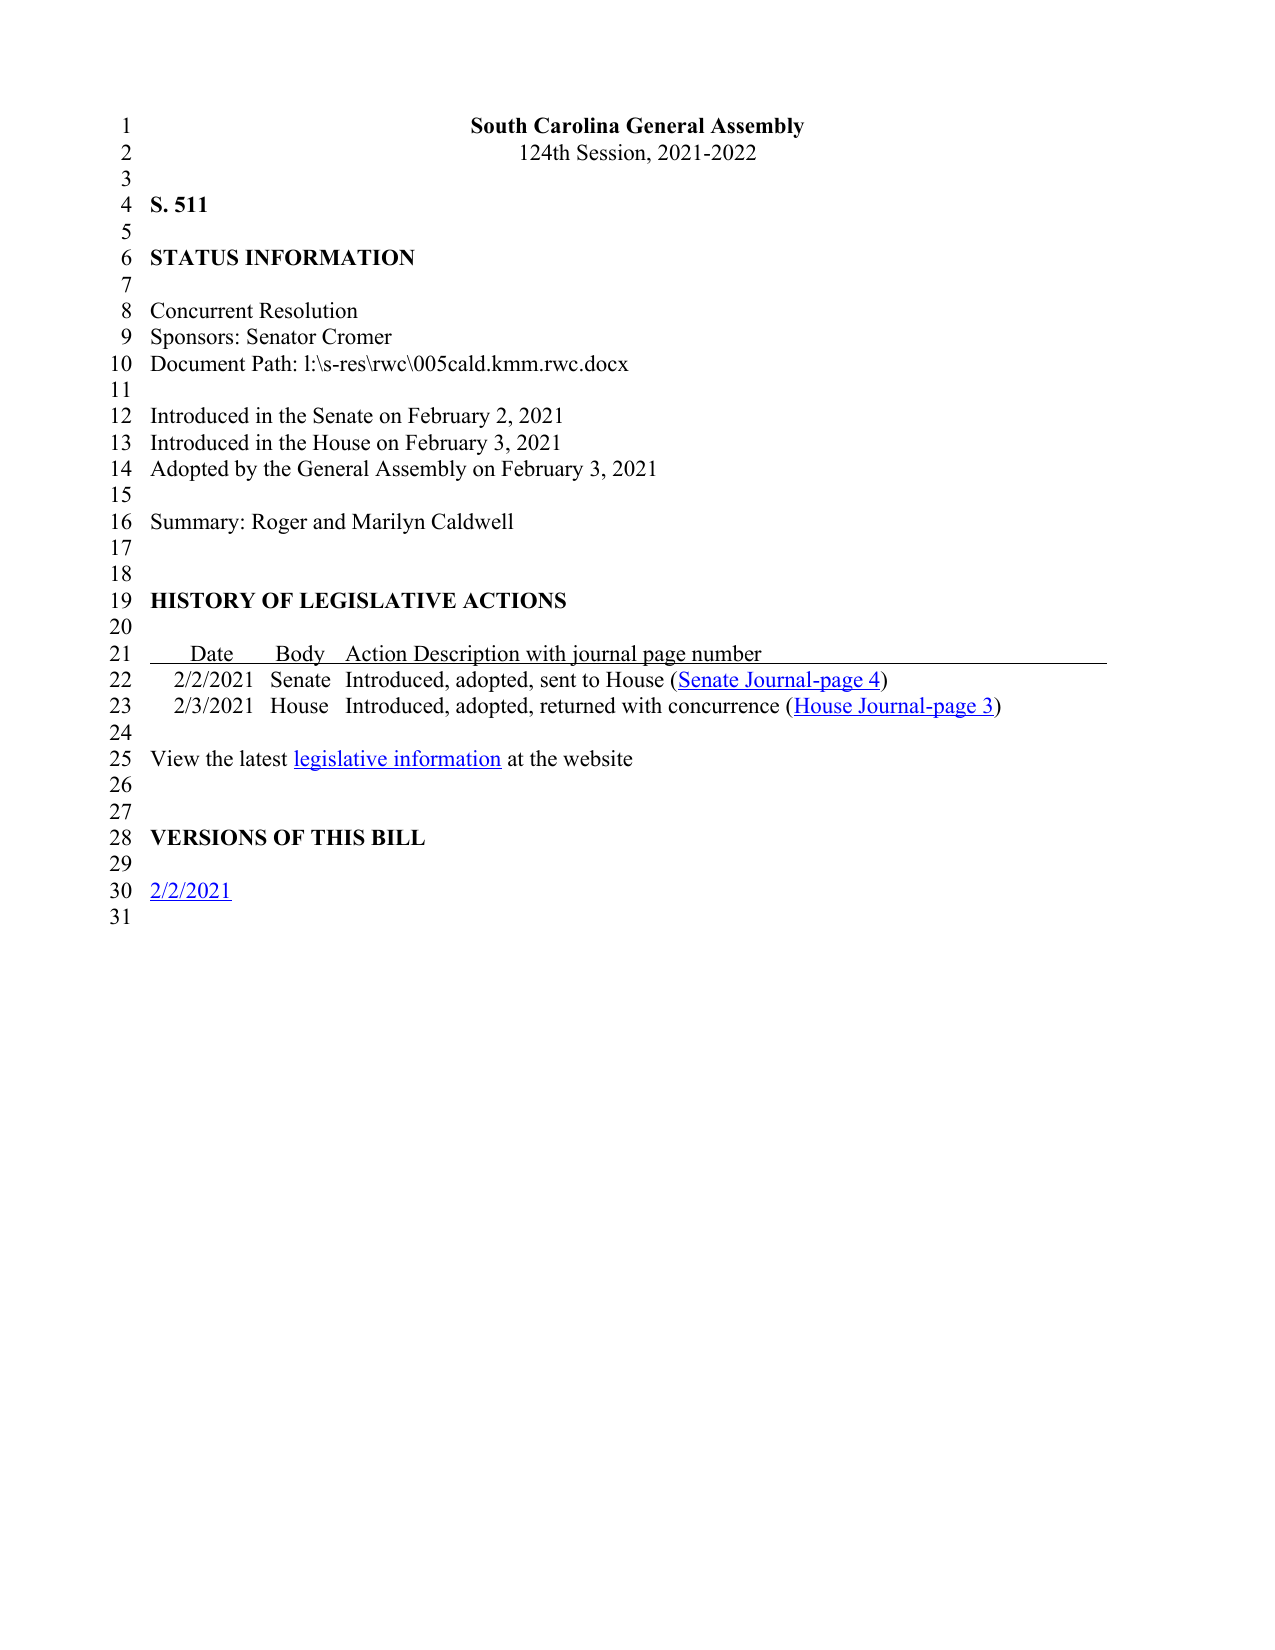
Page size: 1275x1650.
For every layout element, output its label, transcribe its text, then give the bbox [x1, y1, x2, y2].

text Summary: Roger and Marilyn Caldwell [150, 508, 1125, 534]
text S. 511 [150, 192, 1125, 218]
text Adopted by the General Assembly on February 3, 2021 [150, 455, 1125, 481]
text Introduced in the Senate on February 2, 2021 [150, 402, 1125, 429]
text HISTORY OF LEGISLATIVE ACTIONS [150, 587, 1125, 613]
text View the latest legislative information at the website [150, 745, 1125, 771]
text 2/3/2021 House Introduced, adopted, returned with concurrence (House Journal-page 3) [150, 692, 1125, 719]
text South Carolina General Assembly [150, 112, 1125, 139]
text Sponsors: Senator Cromer [150, 323, 1125, 350]
text 124th Session, 2021-2022 [150, 139, 1125, 165]
text Date Body Action Description with journal page number [150, 639, 1125, 666]
text Document Path: l:\s-res\rwc\005cald.kmm.rwc.docx [150, 350, 1125, 376]
text Concurrent Resolution [150, 297, 1125, 323]
text STATUS INFORMATION [150, 244, 1125, 271]
text 2/2/2021 [150, 877, 1125, 903]
text VERSIONS OF THIS BILL [150, 824, 1125, 850]
text Introduced in the House on February 3, 2021 [150, 429, 1125, 455]
text 2/2/2021 Senate Introduced, adopted, sent to House (Senate Journal-page 4) [150, 666, 1125, 692]
